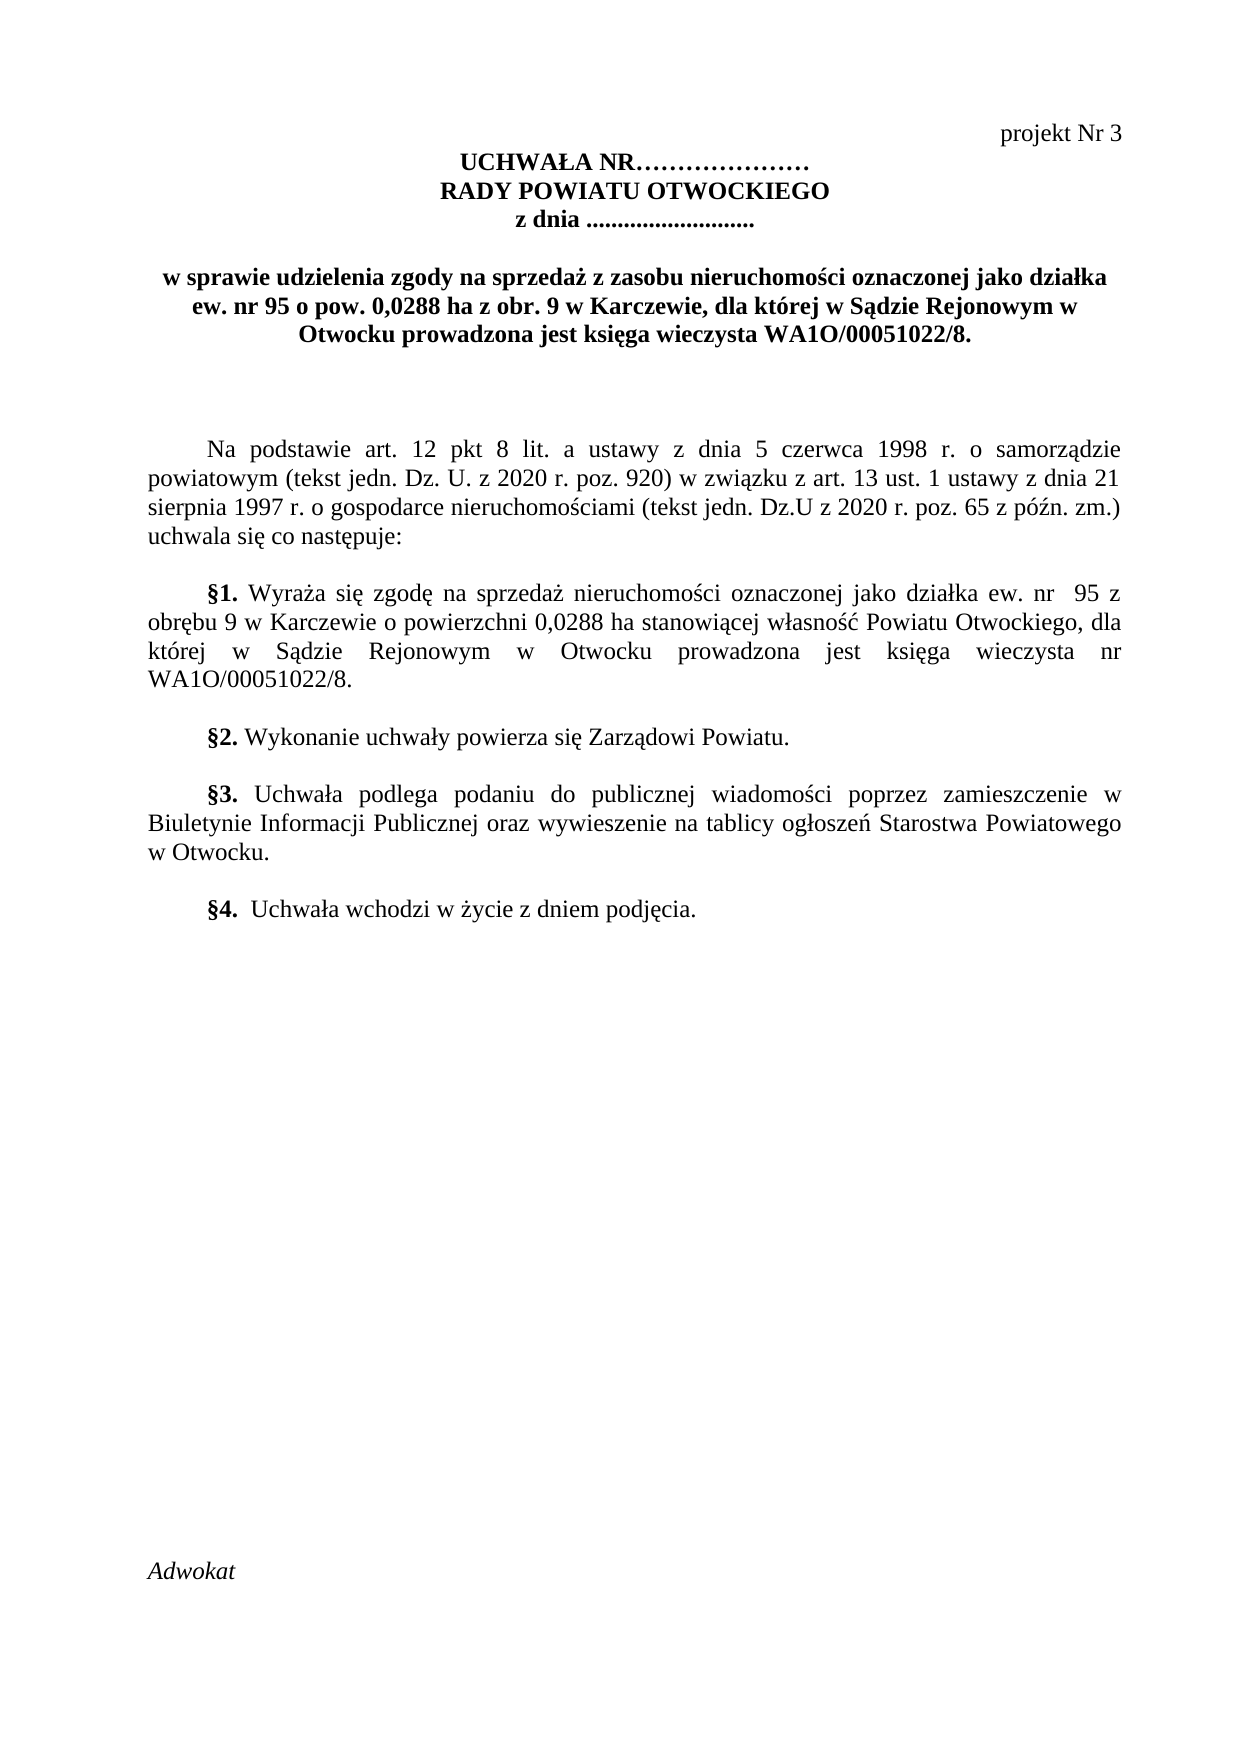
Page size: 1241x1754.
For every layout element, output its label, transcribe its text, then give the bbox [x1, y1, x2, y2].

text projekt Nr 3 [148, 118, 1122, 147]
text w sprawie udzielenia zgody na sprzedaż z zasobu nieruchomości oznaczonej jako działka ew. nr 95 o pow. 0,0288 ha z obr. 9 w Karczewie, dla której w Sądzie Rejonowym w Otwocku prowadzona jest księga wieczysta WA1O/00051022/8. [148, 262, 1122, 348]
text RADY POWIATU OTWOCKIEGO [148, 176, 1122, 204]
text §2. Wykonanie uchwały powierza się Zarządowi Powiatu. [177, 722, 1122, 751]
text z dnia ........................... [148, 204, 1122, 233]
text §3. Uchwała podlega podaniu do publicznej wiadomości poprzez zamieszczenie w Biuletynie Informacji Publicznej oraz wywieszenie na tablicy ogłoszeń Starostwa Powiatowego w Otwocku. [148, 779, 1122, 866]
text UCHWAŁA NR………………… [148, 147, 1122, 176]
text §4. Uchwała wchodzi w życie z dniem podjęcia. [207, 894, 1122, 923]
text Adwokat [148, 1556, 1122, 1584]
text §1. Wyraża się zgodę na sprzedaż nieruchomości oznaczonej jako działka ew. nr 95 z obrębu 9 w Karczewie o powierzchni 0,0288 ha stanowiącej własność Powiatu Otwockiego, dla której w Sądzie Rejonowym w Otwocku prowadzona jest księga wieczysta nr WA1O/00051022/8. [148, 578, 1122, 693]
text Na podstawie art. 12 pkt 8 lit. a ustawy z dnia 5 czerwca 1998 r. o samorządzie powiatowym (tekst jedn. Dz. U. z 2020 r. poz. 920) w związku z art. 13 ust. 1 ustawy z dnia 21 sierpnia 1997 r. o gospodarce nieruchomościami (tekst jedn. Dz.U z 2020 r. poz. 65 z późn. zm.) uchwala się co następuje: [148, 434, 1122, 549]
